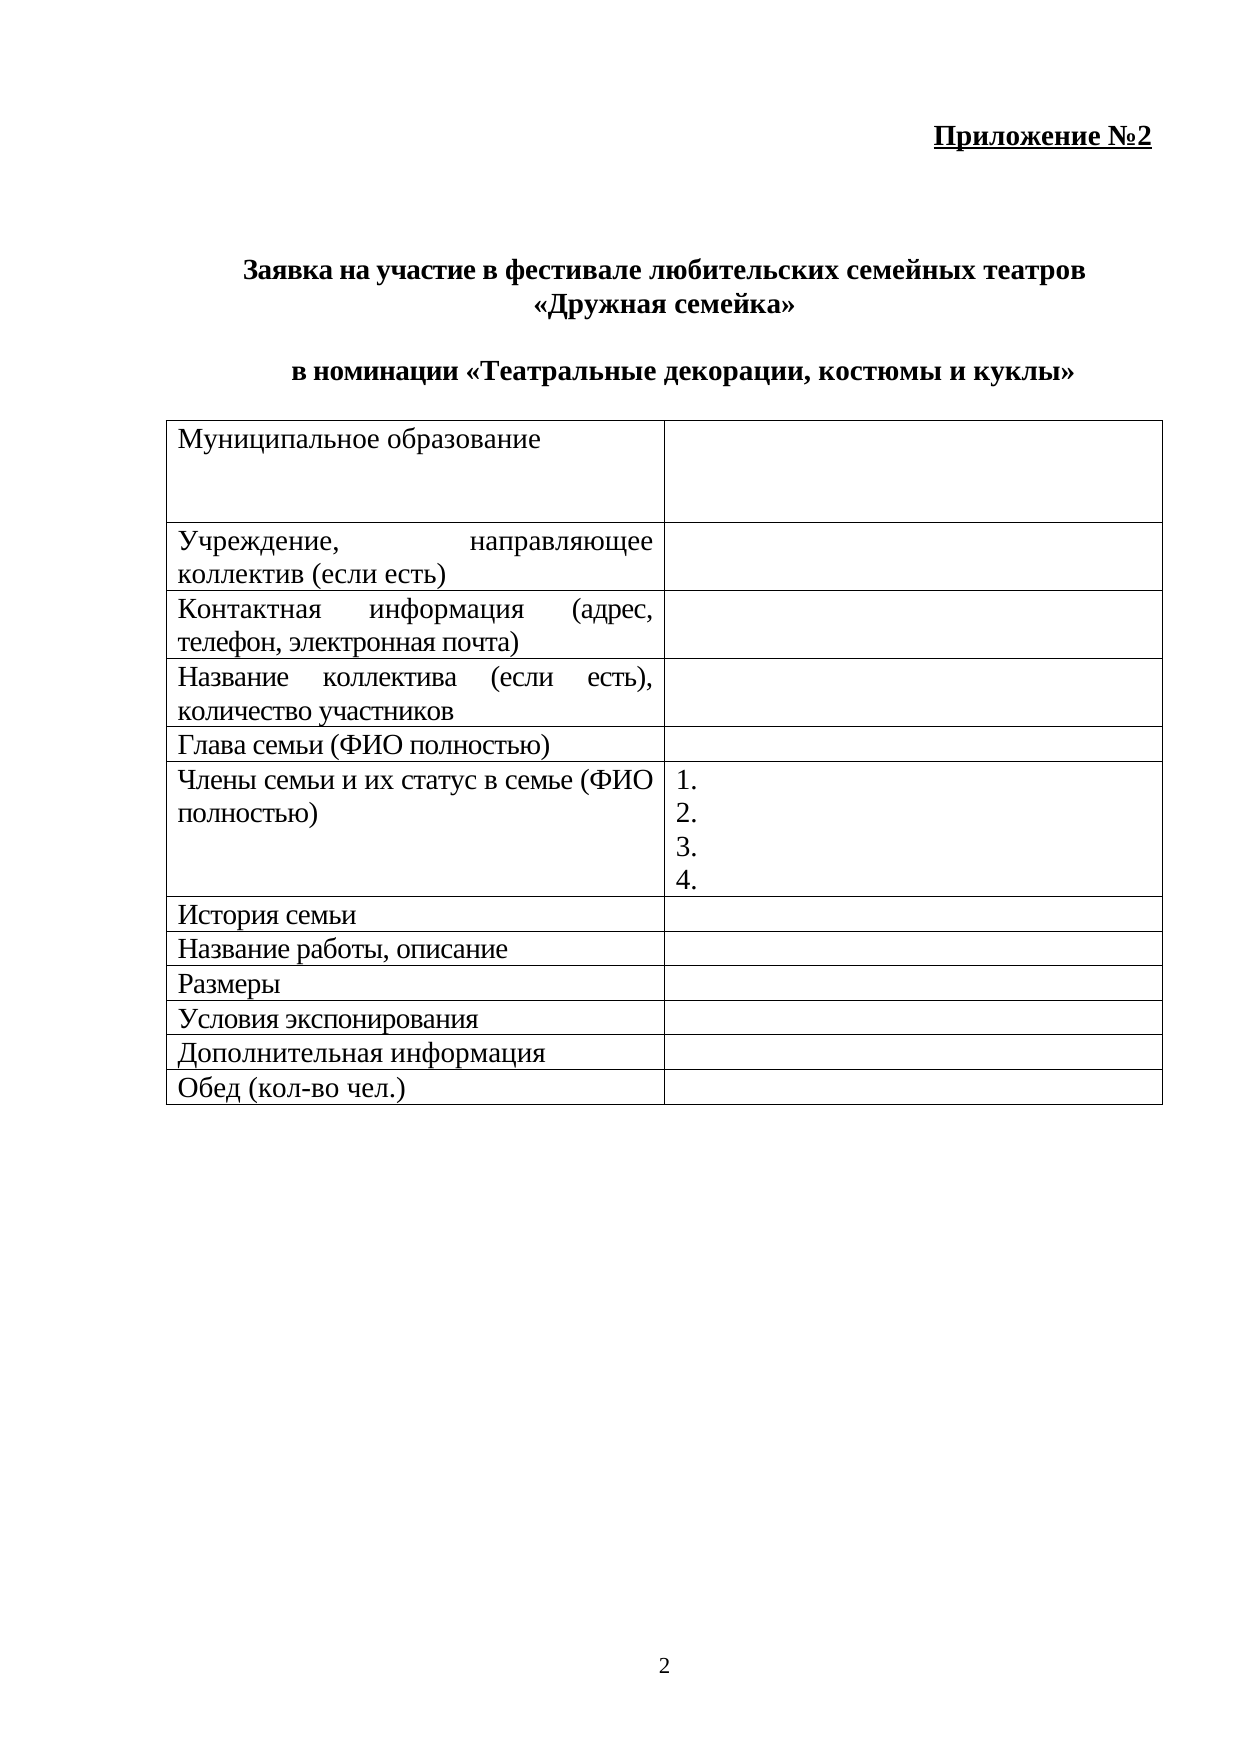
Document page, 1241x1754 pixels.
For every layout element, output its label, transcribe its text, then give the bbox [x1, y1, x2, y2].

table_header Муниципальное образование [167, 421, 664, 522]
table_cell [665, 932, 1162, 965]
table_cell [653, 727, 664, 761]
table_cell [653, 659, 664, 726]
table_cell [665, 523, 1162, 590]
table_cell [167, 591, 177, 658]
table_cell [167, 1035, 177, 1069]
table_cell [665, 1070, 1162, 1103]
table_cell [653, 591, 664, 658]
table_cell Члены семьи и их статус в семье (ФИО полностью) [167, 762, 664, 896]
text в номинации «Театральные декорации, костюмы и куклы» [177, 353, 1152, 387]
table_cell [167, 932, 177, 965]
table_cell [665, 727, 1162, 761]
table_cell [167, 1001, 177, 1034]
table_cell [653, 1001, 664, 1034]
table_cell 1. 2. 3. 4. [665, 762, 1162, 896]
table_cell [665, 897, 1162, 931]
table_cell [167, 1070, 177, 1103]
text Приложение №2 [177, 118, 1152, 152]
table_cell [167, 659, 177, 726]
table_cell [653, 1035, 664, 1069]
table_cell [665, 1001, 1162, 1034]
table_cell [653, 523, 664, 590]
table_header [665, 421, 1162, 522]
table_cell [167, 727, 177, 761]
table_cell [665, 591, 1162, 658]
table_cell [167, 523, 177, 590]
table_cell [665, 659, 1162, 726]
text Заявка на участие в фестивале любительских семейных театров «Дружная семейка» [177, 252, 1152, 319]
table_cell [665, 1035, 1162, 1069]
table_cell [665, 966, 1162, 1000]
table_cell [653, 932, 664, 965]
